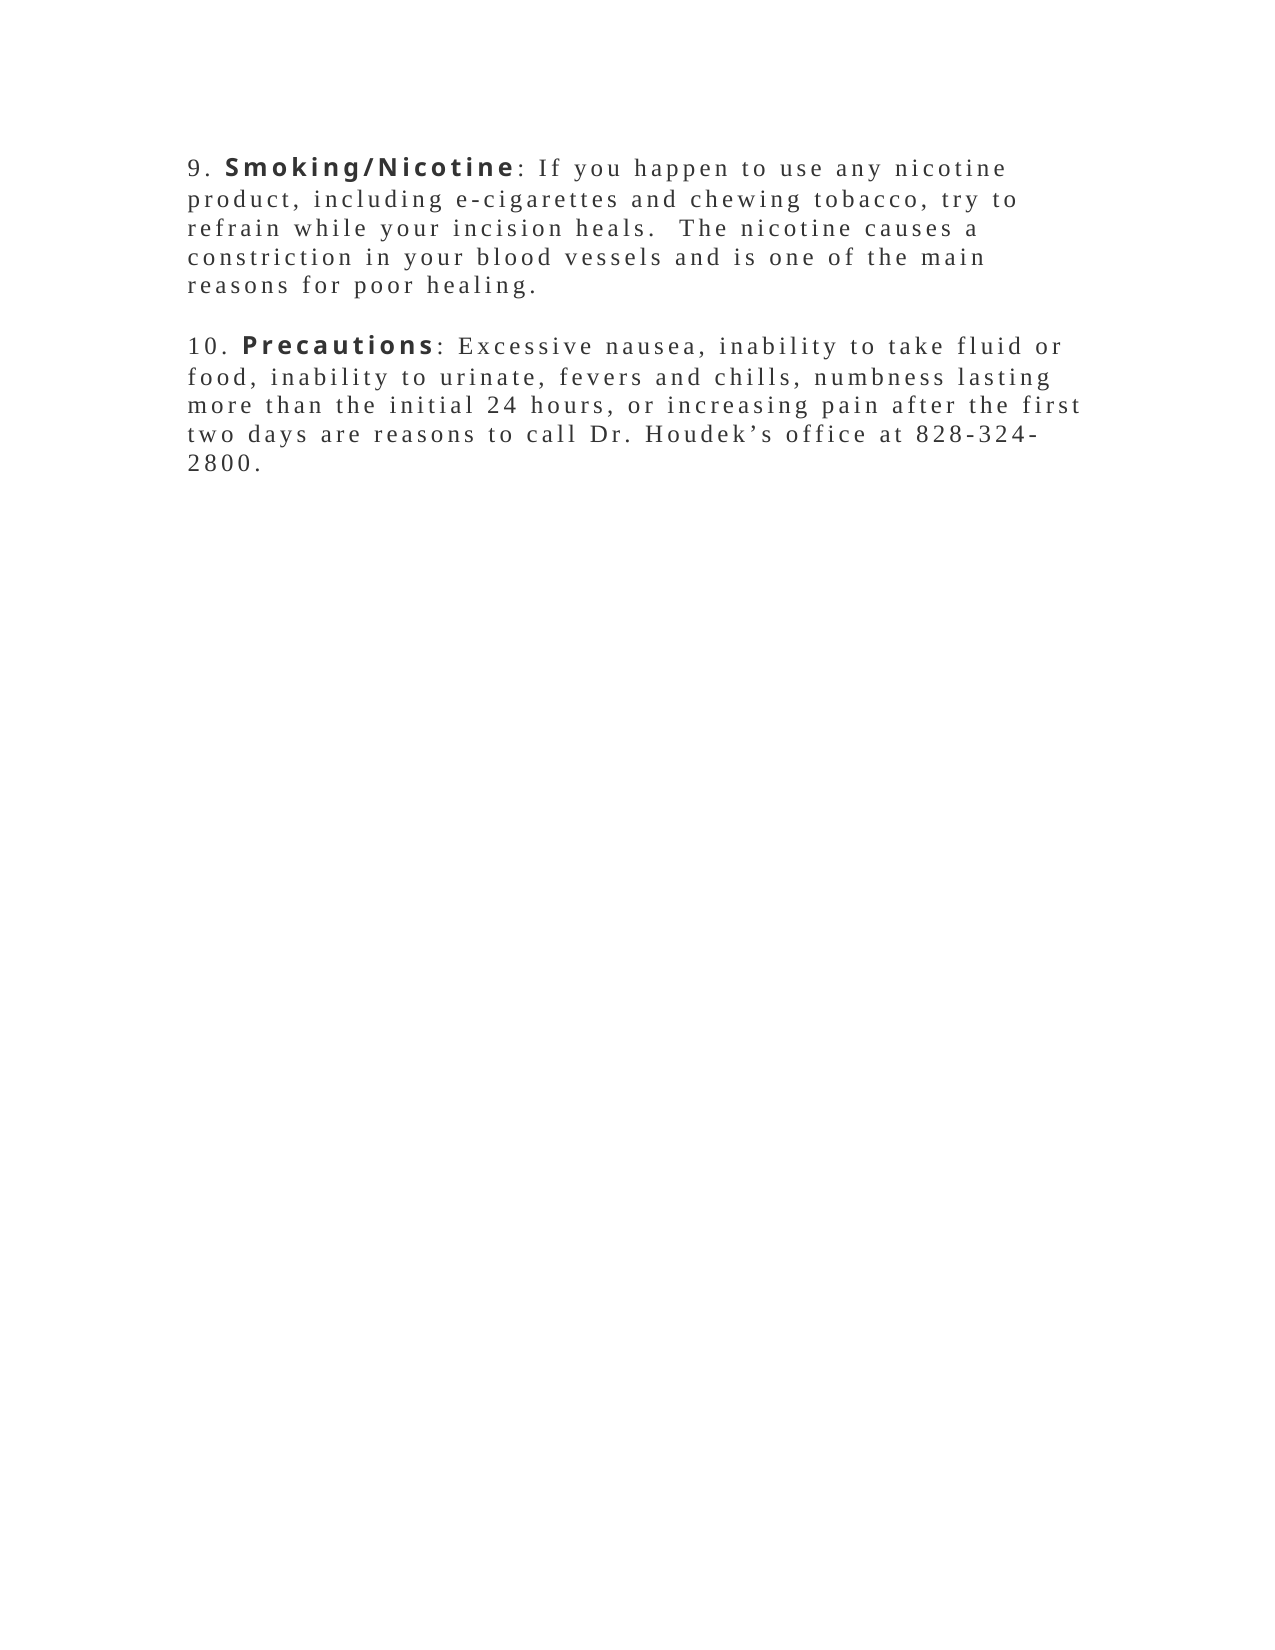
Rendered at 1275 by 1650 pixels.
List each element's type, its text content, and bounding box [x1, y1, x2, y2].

text 9. Smoking/Nicotine: If you happen to use any nicotine product, including e-cigarettes and chewing tobacco, try to refrain while your incision heals. The nicotine causes a constriction in your blood vessels and is one of the main reasons for poor healing. [187, 150, 1087, 299]
text 10. Precautions: Excessive nausea, inability to take fluid or food, inability to urinate, fevers and chills, numbness lasting more than the initial 24 hours, or increasing pain after the first two days are reasons to call Dr. Houdek’s office at 828-324-2800. [187, 328, 1087, 477]
